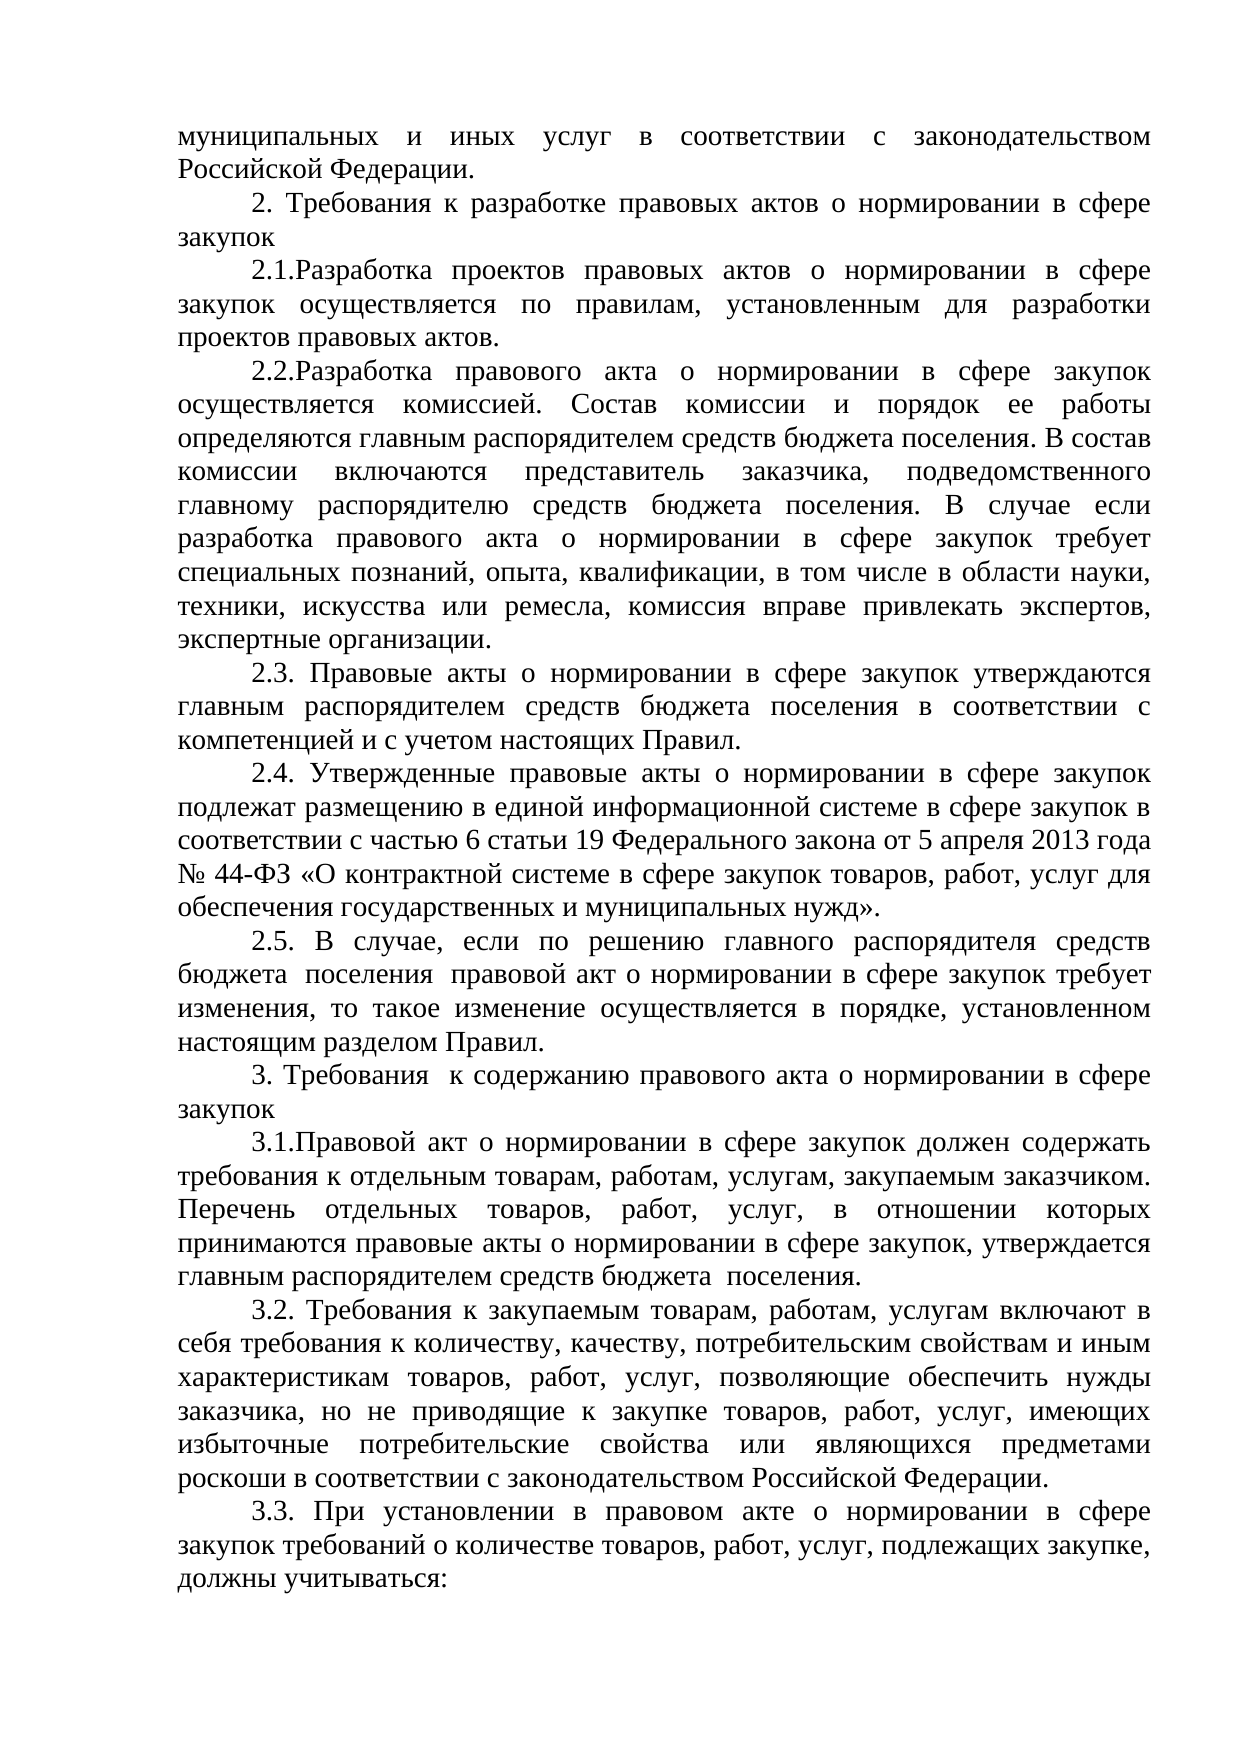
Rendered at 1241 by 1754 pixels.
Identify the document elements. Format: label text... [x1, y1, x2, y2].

text 3.2. Требования к закупаемым товарам, работам, услугам включают в себя требования к количеству, качеству, потребительским свойствам и иным характеристикам товаров, работ, услуг, позволяющие обеспечить нужды заказчика, но не приводящие к закупке товаров, работ, услуг, имеющих избыточные потребительские свойства или являющихся предметами роскоши в соответствии с законодательством Российской Федерации. [177, 1292, 1152, 1493]
text 2.5. В случае, если по решению главного распорядителя средств бюджета поселения правовой акт о нормировании в сфере закупок требует изменения, то такое изменение осуществляется в порядке, установленном настоящим разделом Правил. [177, 923, 1152, 1057]
text 2. Требования к разработке правовых актов о нормировании в сфере закупок [177, 185, 1152, 252]
text 2.1.Разработка проектов правовых актов о нормировании в сфере закупок осуществляется по правилам, установленным для разработки проектов правовых актов. [177, 252, 1152, 353]
text 2.4. Утвержденные правовые акты о нормировании в сфере закупок подлежат размещению в единой информационной системе в сфере закупок в соответствии с частью 6 статьи 19 Федерального закона от 5 апреля 2013 года № 44-ФЗ «О контрактной системе в сфере закупок товаров, работ, услуг для обеспечения государственных и муниципальных нужд». [177, 755, 1152, 923]
text 2.2.Разработка правового акта о нормировании в сфере закупок осуществляется комиссией. Состав комиссии и порядок ее работы определяются главным распорядителем средств бюджета поселения. В состав комиссии включаются представитель заказчика, подведомственного главному распорядителю средств бюджета поселения. В случае если разработка правового акта о нормировании в сфере закупок требует специальных познаний, опыта, квалификации, в том числе в области науки, техники, искусства или ремесла, комиссия вправе привлекать экспертов, экспертные организации. [177, 353, 1152, 655]
text 2.3. Правовые акты о нормировании в сфере закупок утверждаются главным распорядителем средств бюджета поселения в соответствии с компетенцией и с учетом настоящих Правил. [177, 655, 1152, 755]
text 3. Требования к содержанию правового акта о нормировании в сфере закупок [177, 1057, 1152, 1124]
text 3.3. При установлении в правовом акте о нормировании в сфере закупок требований о количестве товаров, работ, услуг, подлежащих закупке, должны учитываться: [177, 1493, 1152, 1594]
text 3.1.Правовой акт о нормировании в сфере закупок должен содержать требования к отдельным товарам, работам, услугам, закупаемым заказчиком. Перечень отдельных товаров, работ, услуг, в отношении которых принимаются правовые акты о нормировании в сфере закупок, утверждается главным распорядителем средств бюджета поселения. [177, 1124, 1152, 1292]
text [177, 118, 1152, 185]
